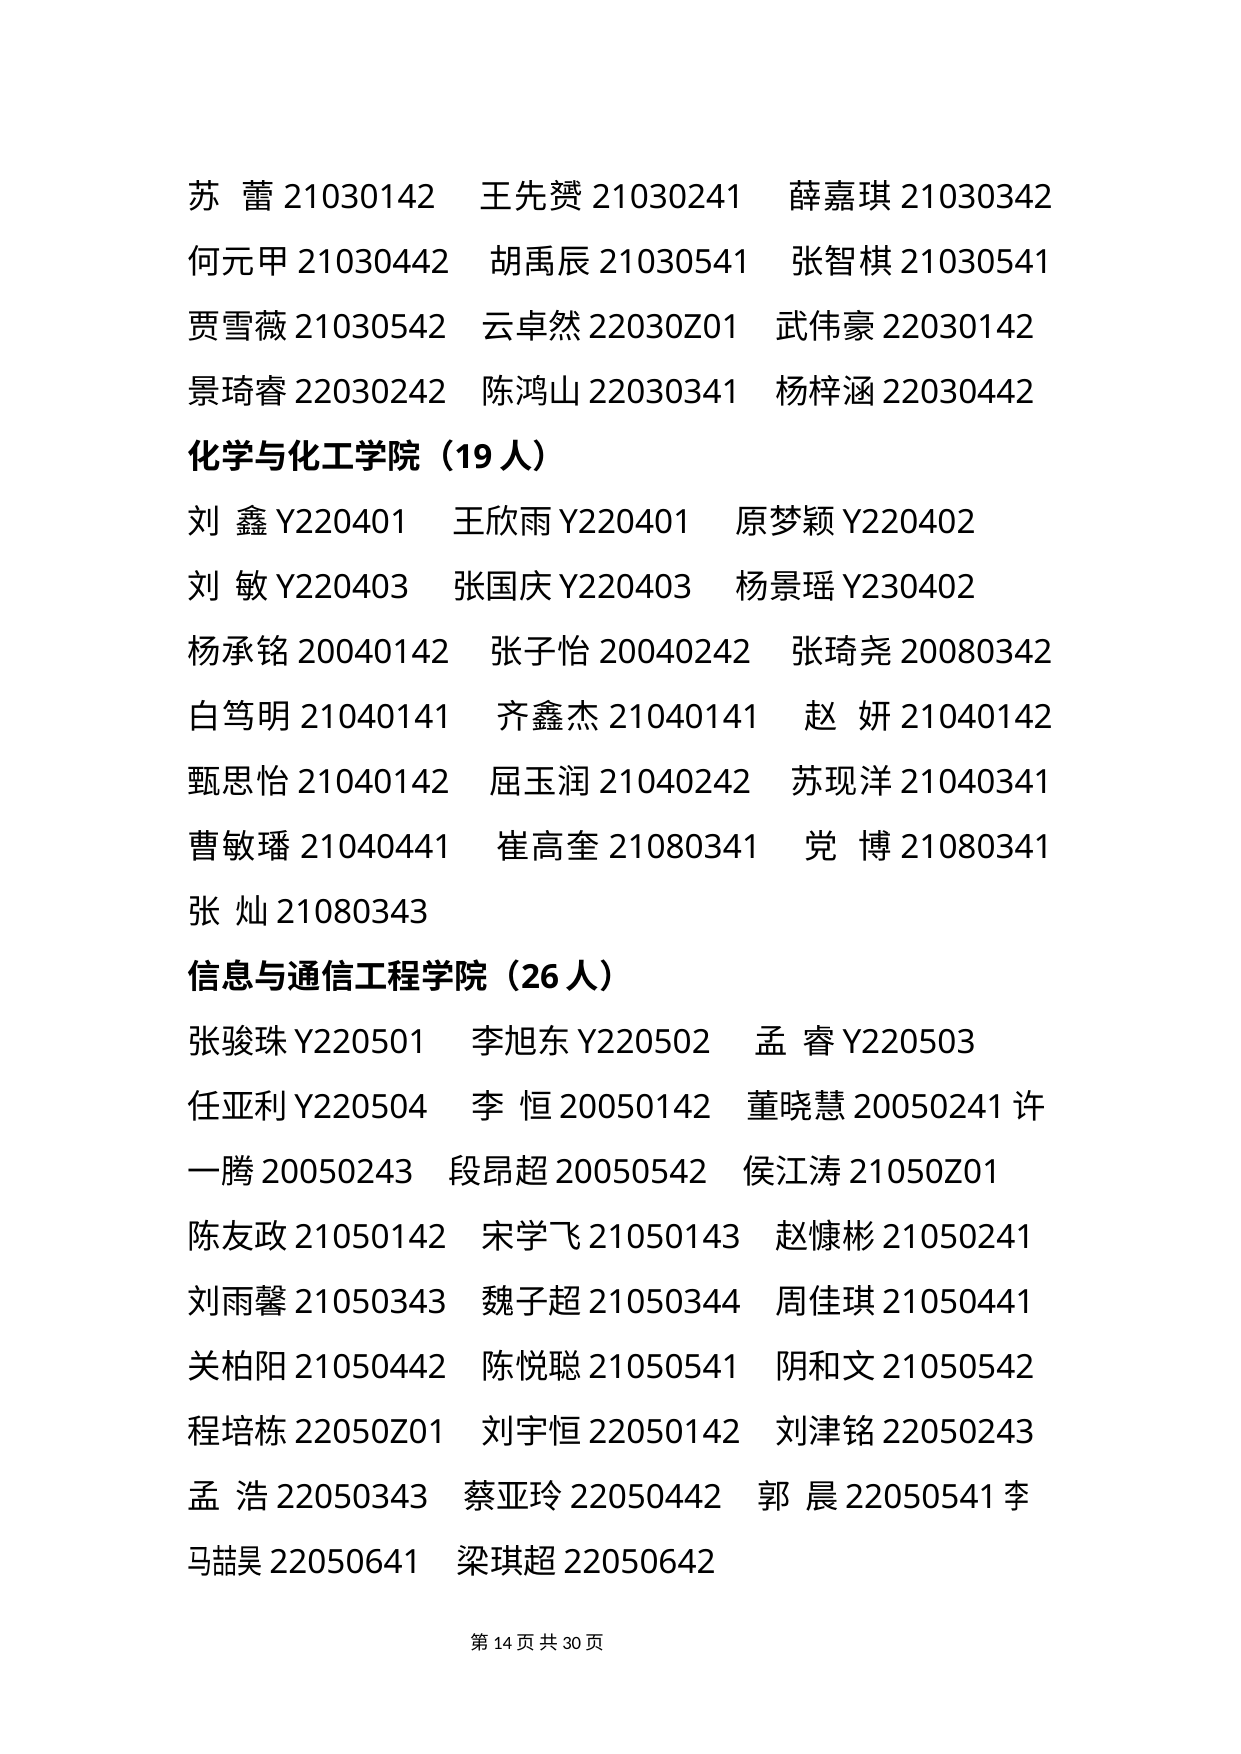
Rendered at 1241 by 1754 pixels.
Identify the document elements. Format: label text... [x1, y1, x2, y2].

text 陈友政21050142 宋学飞21050143 赵慷彬21050241 [187, 1202, 1053, 1267]
text 信息与通信工程学院（26人） [187, 942, 1053, 1007]
text 刘雨馨21050343 魏子超21050344 周佳琪21050441关柏阳21050442 陈悦聪21050541 阴和文21050542 [187, 1267, 1053, 1397]
text 刘 敏Y220403 张国庆Y220403 杨景瑶Y230402 [187, 552, 1053, 617]
text 张骏珠Y220501 李旭东Y220502 孟 睿Y220503 [187, 1007, 1053, 1072]
text 景琦睿22030242 陈鸿山22030341 杨梓涵22030442 [187, 357, 1053, 422]
text 苏 蕾21030142 王先赟21030241 薛嘉琪21030342何元甲21030442 胡禹辰21030541 张智棋21030541贾雪薇21030542 云卓然22030Z01 武伟豪22030142 [187, 162, 1053, 357]
text 任亚利Y220504 李 恒20050142 董晓慧20050241许一腾20050243 段昂超20050542 侯江涛21050Z01 [187, 1072, 1053, 1202]
text 程培栋22050Z01 刘宇恒22050142 刘津铭22050243孟 浩22050343 蔡亚玲22050442 郭 晨22050541李马喆昊22050641 梁琪超22050642 [187, 1397, 1053, 1592]
text 杨承铭20040142 张子怡20040242 张琦尧20080342白笃明21040141 齐鑫杰21040141 赵 妍21040142甄思怡21040142 屈玉润21040242 苏现洋21040341曹敏璠21040441 崔高奎21080341 党 博21080341张 灿21080343 [187, 617, 1053, 942]
text 化学与化工学院（19人） [187, 422, 1053, 487]
text 刘 鑫Y220401 王欣雨Y220401 原梦颖Y220402 [187, 487, 1053, 552]
